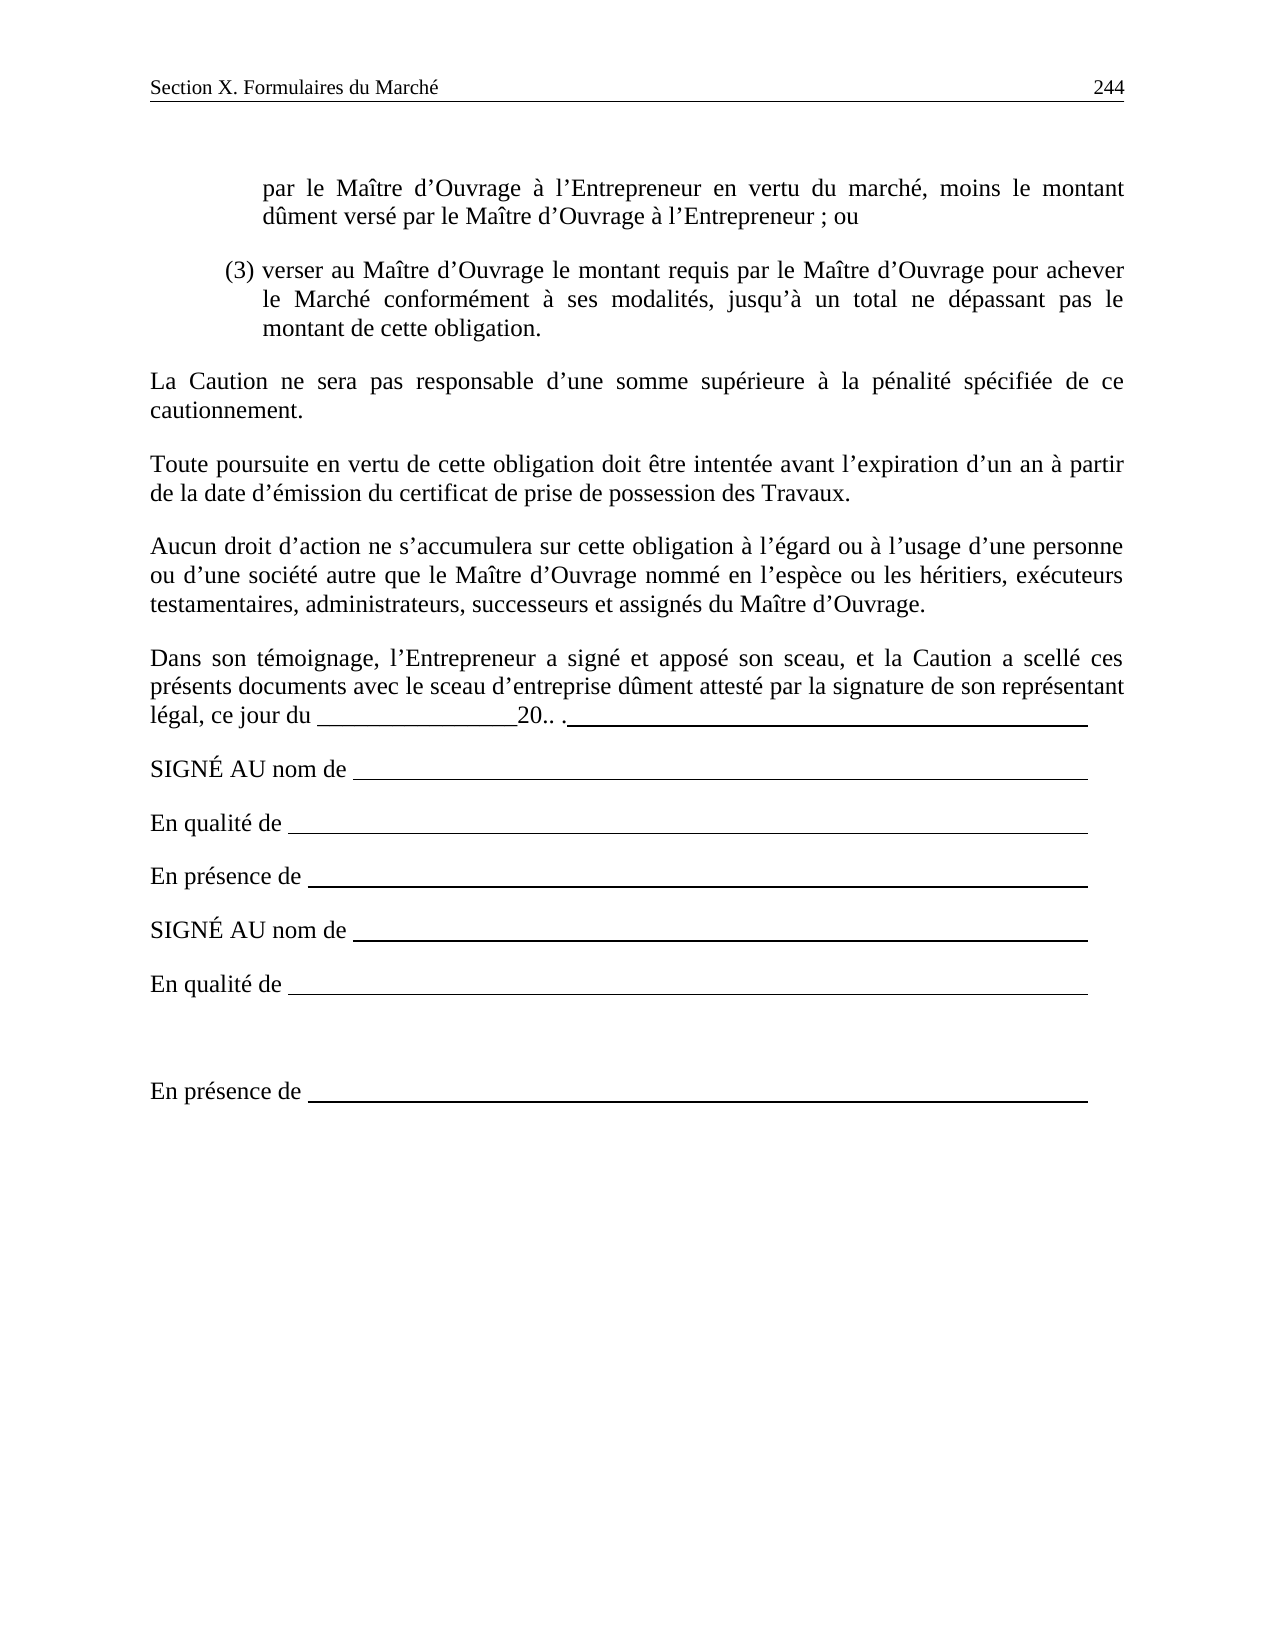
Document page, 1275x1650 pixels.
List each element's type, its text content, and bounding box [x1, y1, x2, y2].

text Toute poursuite en vertu de cette obligation doit être intentée avant l’expiration d’un an à partir de la date d’émission du certificat de prise de possession des Travaux. [150, 449, 1125, 506]
text La Caution ne sera pas responsable d’une somme supérieure à la pénalité spécifiée de ce cautionnement. [150, 366, 1125, 424]
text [225, 173, 1125, 230]
text En qualité de [150, 969, 1125, 998]
text En qualité de [150, 808, 1125, 836]
text (3) verser au Maître d’Ouvrage le montant requis par le Maître d’Ouvrage pour achever le Marché conformément à ses modalités, jusqu’à un total ne dépassant pas le montant de cette obligation. [225, 255, 1125, 341]
text Dans son témoignage, l’Entrepreneur a signé et apposé son sceau, et la Caution a scellé ces présents documents avec le sceau d’entreprise dûment attesté par la signature de son représentant légal, ce jour du ________________20.. . [150, 643, 1125, 729]
text En présence de [150, 1076, 1125, 1105]
text Aucun droit d’action ne s’accumulera sur cette obligation à l’égard ou à l’usage d’une personne ou d’une société autre que le Maître d’Ouvrage nommé en l’espèce ou les héritiers, exécuteurs testamentaires, administrateurs, successeurs et assignés du Maître d’Ouvrage. [150, 531, 1125, 618]
text SIGNÉ AU nom de [150, 754, 1125, 783]
text En présence de [150, 861, 1125, 890]
text SIGNÉ AU nom de [150, 915, 1125, 944]
